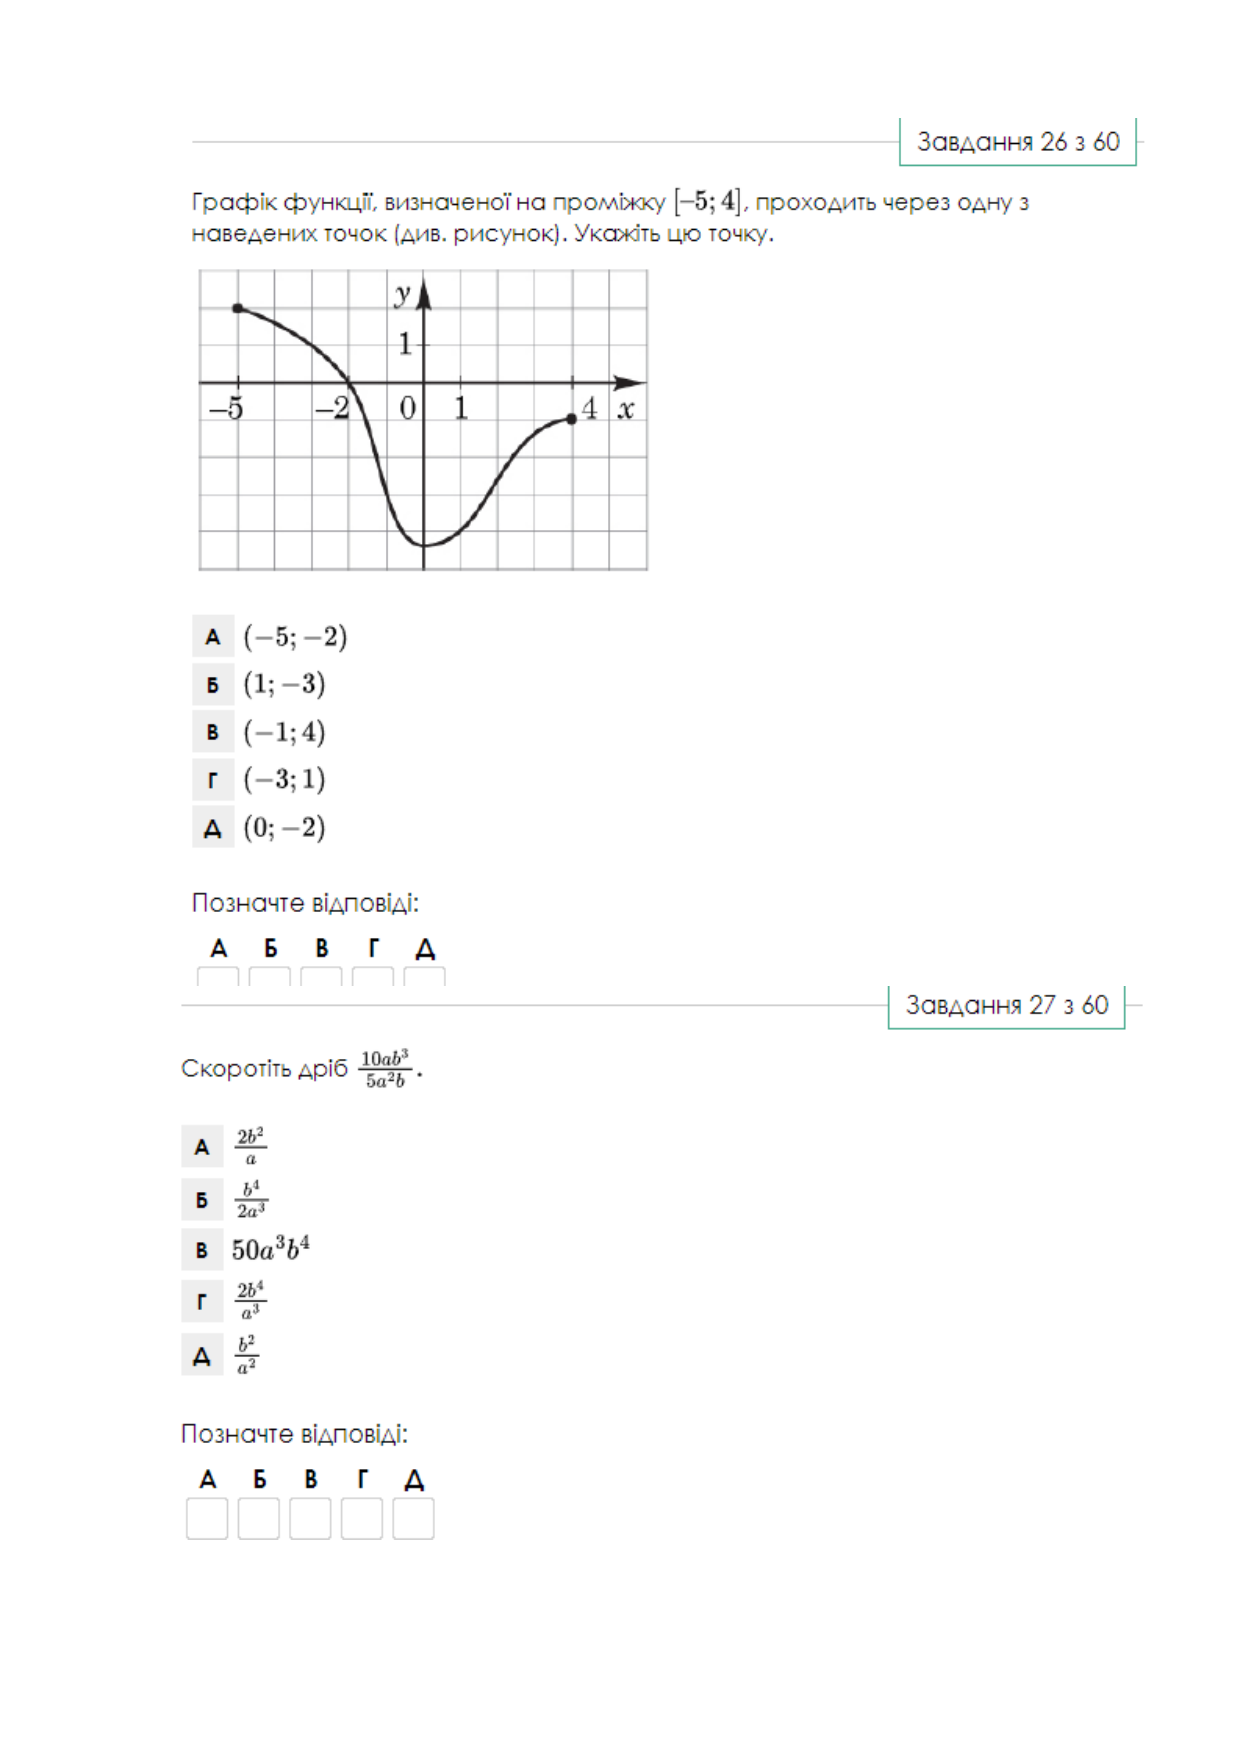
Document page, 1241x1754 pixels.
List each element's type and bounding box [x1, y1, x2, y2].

picture [177, 118, 1145, 1540]
